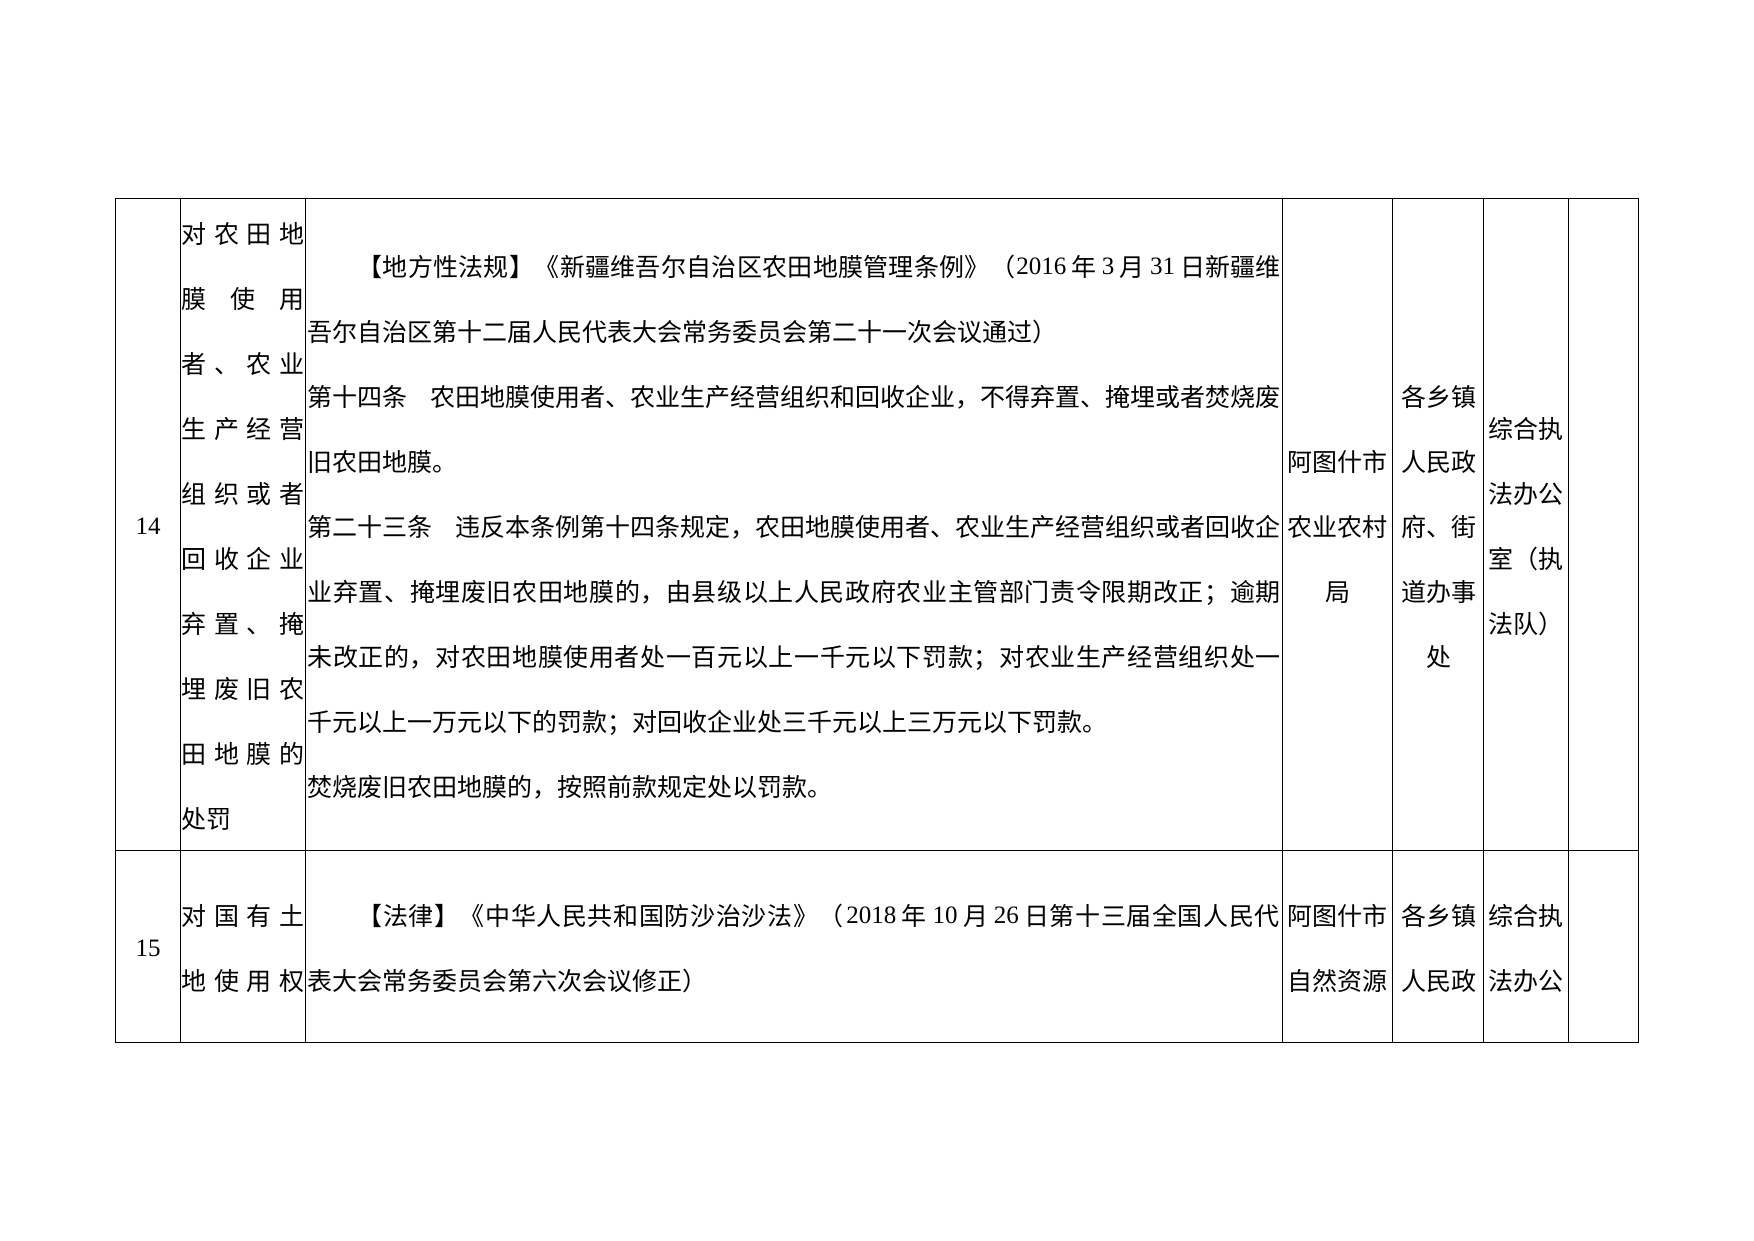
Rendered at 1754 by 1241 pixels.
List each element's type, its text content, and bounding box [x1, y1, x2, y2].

table_cell 各乡镇人民政府、街道办事处 [1393, 199, 1483, 850]
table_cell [181, 851, 305, 1042]
table_cell 阿图什市自然资源局（林业和草原局） [1283, 851, 1392, 1042]
table_cell 15 [116, 851, 180, 1042]
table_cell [306, 851, 1282, 1042]
table_cell [1569, 199, 1638, 850]
table_cell 14 [116, 199, 180, 850]
table_cell 综合执法办公室（执法队） [1484, 851, 1568, 1042]
table_cell [1569, 851, 1638, 1042]
table_cell 阿图什市农业农村局 [1283, 199, 1392, 850]
table_cell 综合执法办公室（执法队） [1484, 199, 1568, 850]
table_cell 对农田地膜使用者、农业生产经营组织或者回收企业弃置、掩埋废旧农田地膜的处罚 [181, 199, 305, 850]
table_cell 【地方性法规】《新疆维吾尔自治区农田地膜管理条例》（2016年3月31日新疆维吾尔自治区第十二届人民代表大会常务委员会第二十一次会议通过） 第十四条 农田地膜使用者、农业生产经营组织和回收企业，不得弃置、掩埋或者焚烧废旧农田地膜。 第二十三条 违反本条例第十四条规定，农田地膜使用者、农业生产经营组织或者回收企业弃置、掩埋废旧农田地膜的，由县级以上人民政府农业主管部门责令限期改正；逾期未改正的，对农田地膜使用者处一百元以上一千元以下罚款；对农业生产经营组织处一千元以上一万元以下的罚款；对回收企业处三千元以上三万元以下罚款。 焚烧废旧农田地膜的，按照前款规定处以罚款。 [306, 199, 1282, 850]
table_cell 各乡镇人民政府、街道办事处 [1393, 851, 1483, 1042]
